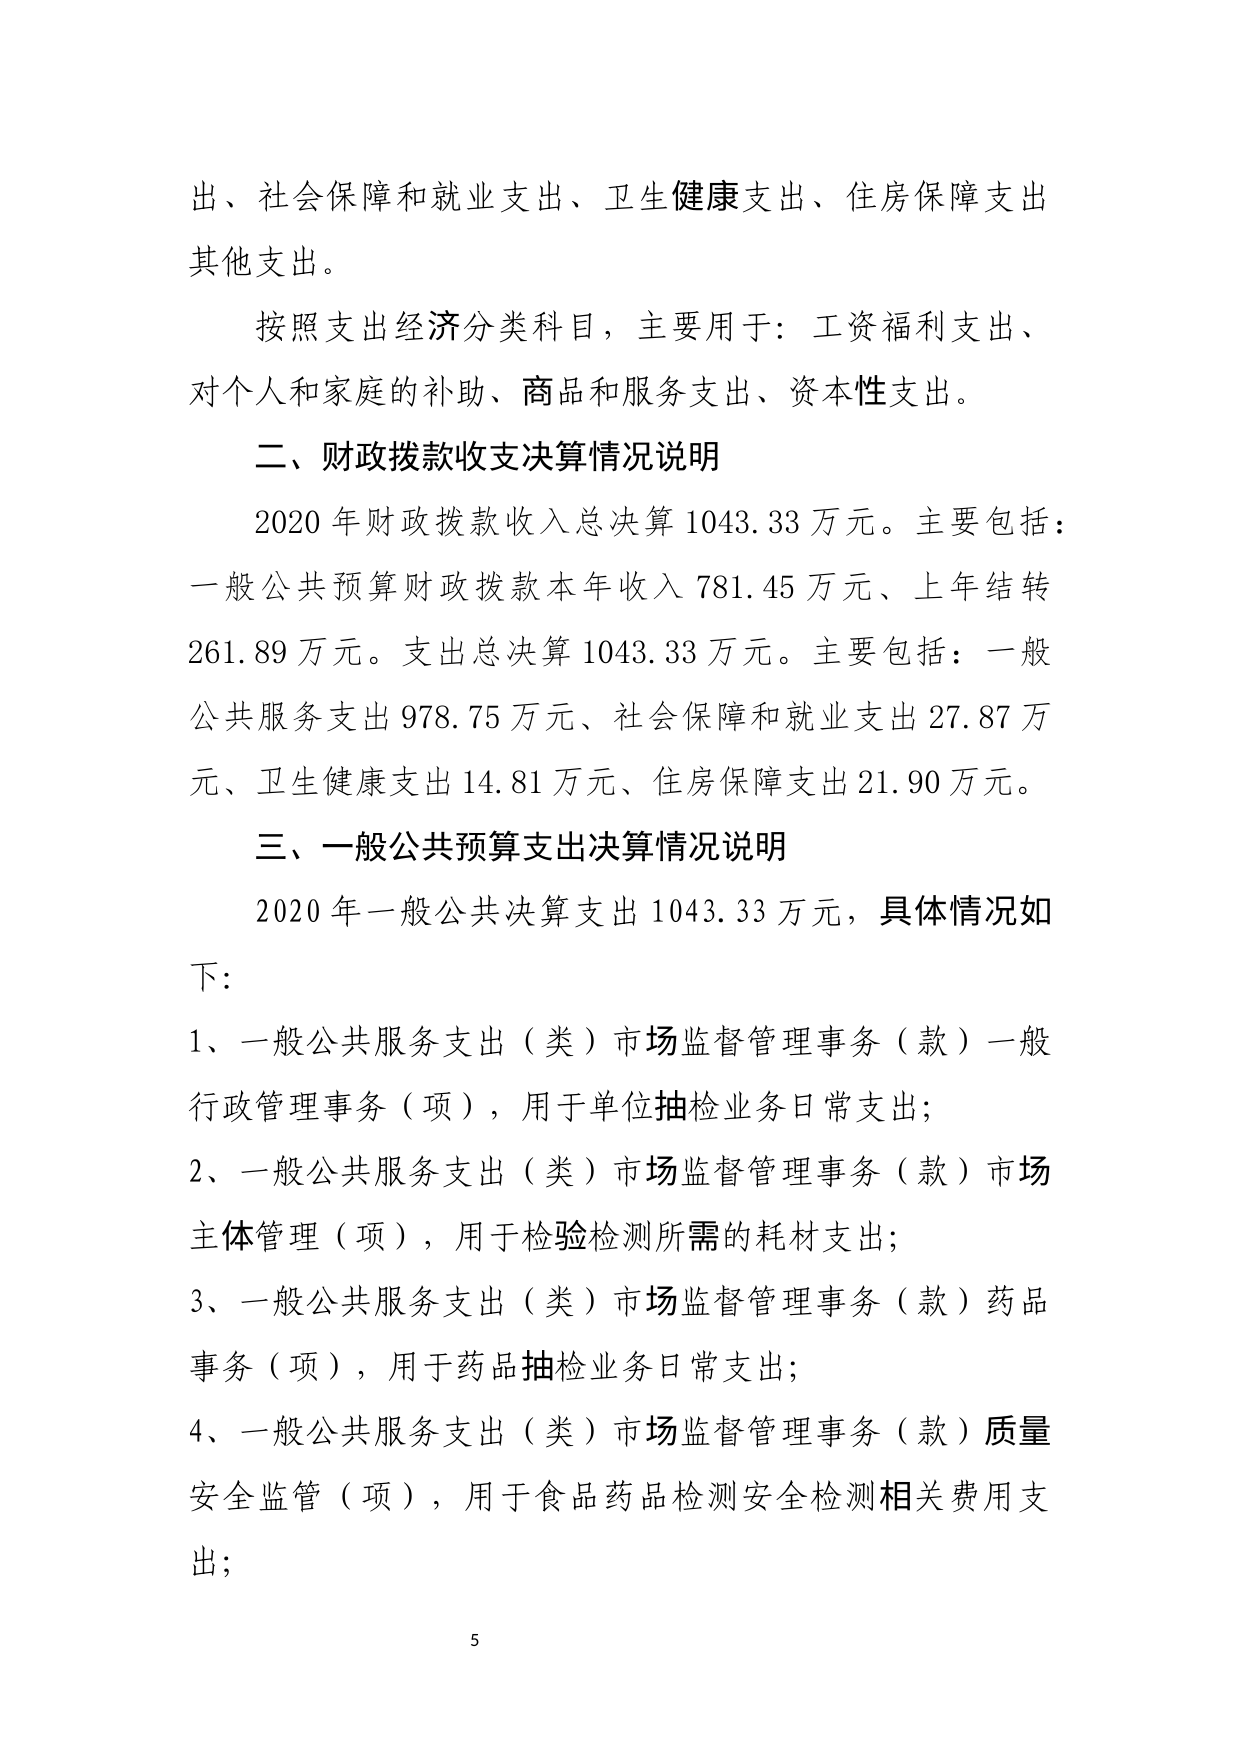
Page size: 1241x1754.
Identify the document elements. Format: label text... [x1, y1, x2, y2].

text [187, 162, 1053, 292]
list 一般公共服务支出（类）市场监督管理事务（款）一般行政管理事务（项），用于单位抽检业务日常支出； [187, 1007, 1053, 1137]
text 三、一般公共预算支出决算情况说明 [187, 812, 1053, 877]
text 2020年一般公共决算支出1043.33万元，具体情况如下： [187, 877, 1053, 1007]
list 一般公共服务支出（类）市场监督管理事务（款）药品事务（项），用于药品抽检业务日常支出； [187, 1267, 1053, 1397]
list 财政拨款收支决算情况说明 [187, 422, 1053, 487]
list 一般公共服务支出（类）市场监督管理事务（款）质量安全监管（项），用于食品药品检测安全检测相关费用支出； [187, 1397, 1053, 1592]
text 按照支出经济分类科目，主要用于：工资福利支出、对个人和家庭的补助、商品和服务支出、资本性支出。 [187, 292, 1053, 422]
list 一般公共服务支出（类）市场监督管理事务（款）市场主体管理（项），用于检验检测所需的耗材支出； [187, 1137, 1053, 1267]
text 2020年财政拨款收入总决算1043.33万元。主要包括：一般公共预算财政拨款本年收入781.45万元、上年结转261.89万元。支出总决算1043.33万元。主要包括：一般公共服务支出978.75万元、社会保障和就业支出27.87万元、卫生健康支出14.81万元、住房保障支出21.90万元。 [187, 487, 1053, 812]
